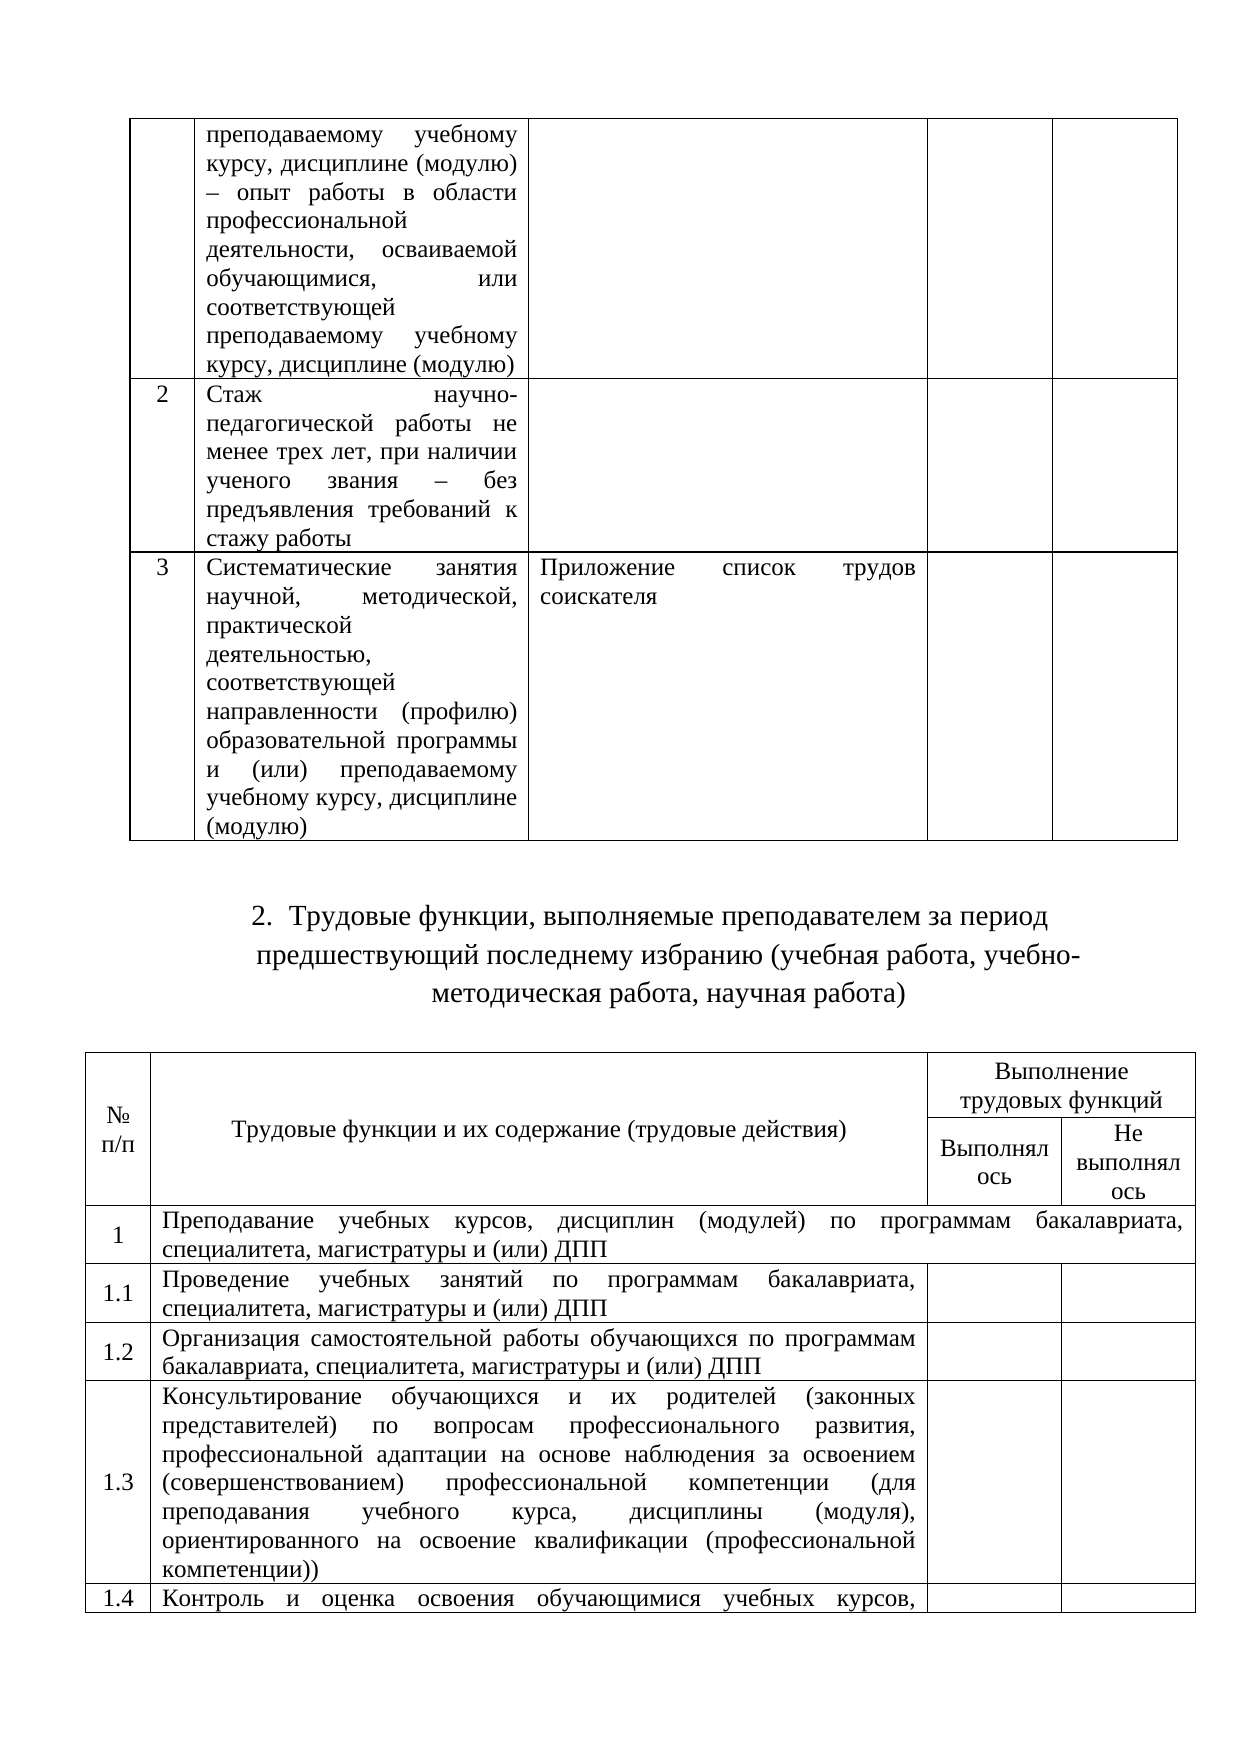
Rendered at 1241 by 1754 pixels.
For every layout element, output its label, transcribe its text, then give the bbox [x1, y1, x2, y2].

table_cell Проведение учебных занятий по программам бакалавриата, специалитета, магистратуры и (или) ДПП [151, 1264, 927, 1322]
table_header Выполнение трудовых функций [928, 1053, 1195, 1117]
table_cell Приложение список трудов соискателя [529, 553, 927, 840]
table_cell [1062, 1584, 1195, 1612]
table_cell [1062, 1264, 1195, 1322]
table_cell [1053, 379, 1177, 551]
table_cell [928, 1264, 1061, 1322]
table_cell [151, 1584, 927, 1612]
table_cell [928, 553, 1052, 840]
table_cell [529, 119, 927, 378]
table_cell 1.1 [86, 1264, 150, 1322]
table_cell 1.2 [86, 1323, 150, 1380]
table_cell Консультирование обучающихся и их родителей (законных представителей) по вопросам профессионального развития, профессиональной адаптации на основе наблюдения за освоением (совершенствованием) профессиональной компетенции (для преподавания учебного курса, дисциплины (модуля), ориентированного на освоение квалификации (профессиональной компетенции)) [151, 1381, 927, 1582]
table_cell [1053, 553, 1177, 840]
table_cell [1062, 1323, 1195, 1380]
table_cell [1053, 119, 1177, 378]
table_cell [928, 1323, 1061, 1380]
list Трудовые функции, выполняемые преподавателем за период предшествующий последнему избранию (учебная работа, учебно-методическая работа, научная работа) [148, 898, 1152, 1009]
table_cell 1 [131, 119, 194, 378]
table_cell 2 [131, 379, 194, 551]
table_cell Стаж научно-педагогической работы не менее трех лет, при наличии ученого звания – без предъявления требований к стажу работы [195, 379, 528, 551]
table_cell [928, 1381, 1061, 1582]
table_cell 3 [131, 553, 194, 840]
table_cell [195, 119, 528, 378]
table_cell [928, 379, 1052, 551]
table_cell Не выполнялось [1062, 1118, 1195, 1204]
table_cell Систематические занятия научной, методической, практической деятельностью, соответствующей направленности (профилю) образовательной программы и (или) преподаваемому учебному курсу, дисциплине (модулю) [195, 553, 528, 840]
table_cell 1 [86, 1206, 150, 1263]
table_cell 1.4 [86, 1584, 150, 1612]
table_cell Преподавание учебных курсов, дисциплин (модулей) по программам бакалавриата, специалитета, магистратуры и (или) ДПП [151, 1206, 1195, 1263]
table_cell [928, 119, 1052, 378]
table_cell [529, 379, 927, 551]
table_cell Выполнялось [928, 1118, 1061, 1204]
table_cell [1062, 1381, 1195, 1582]
table_cell [928, 1584, 1061, 1612]
table_cell Организация самостоятельной работы обучающихся по программам бакалавриата, специалитета, магистратуры и (или) ДПП [151, 1323, 927, 1380]
table_header № п/п [86, 1053, 150, 1204]
table_header Трудовые функции и их содержание (трудовые действия) [151, 1053, 927, 1204]
table_cell 1.3 [86, 1381, 150, 1582]
